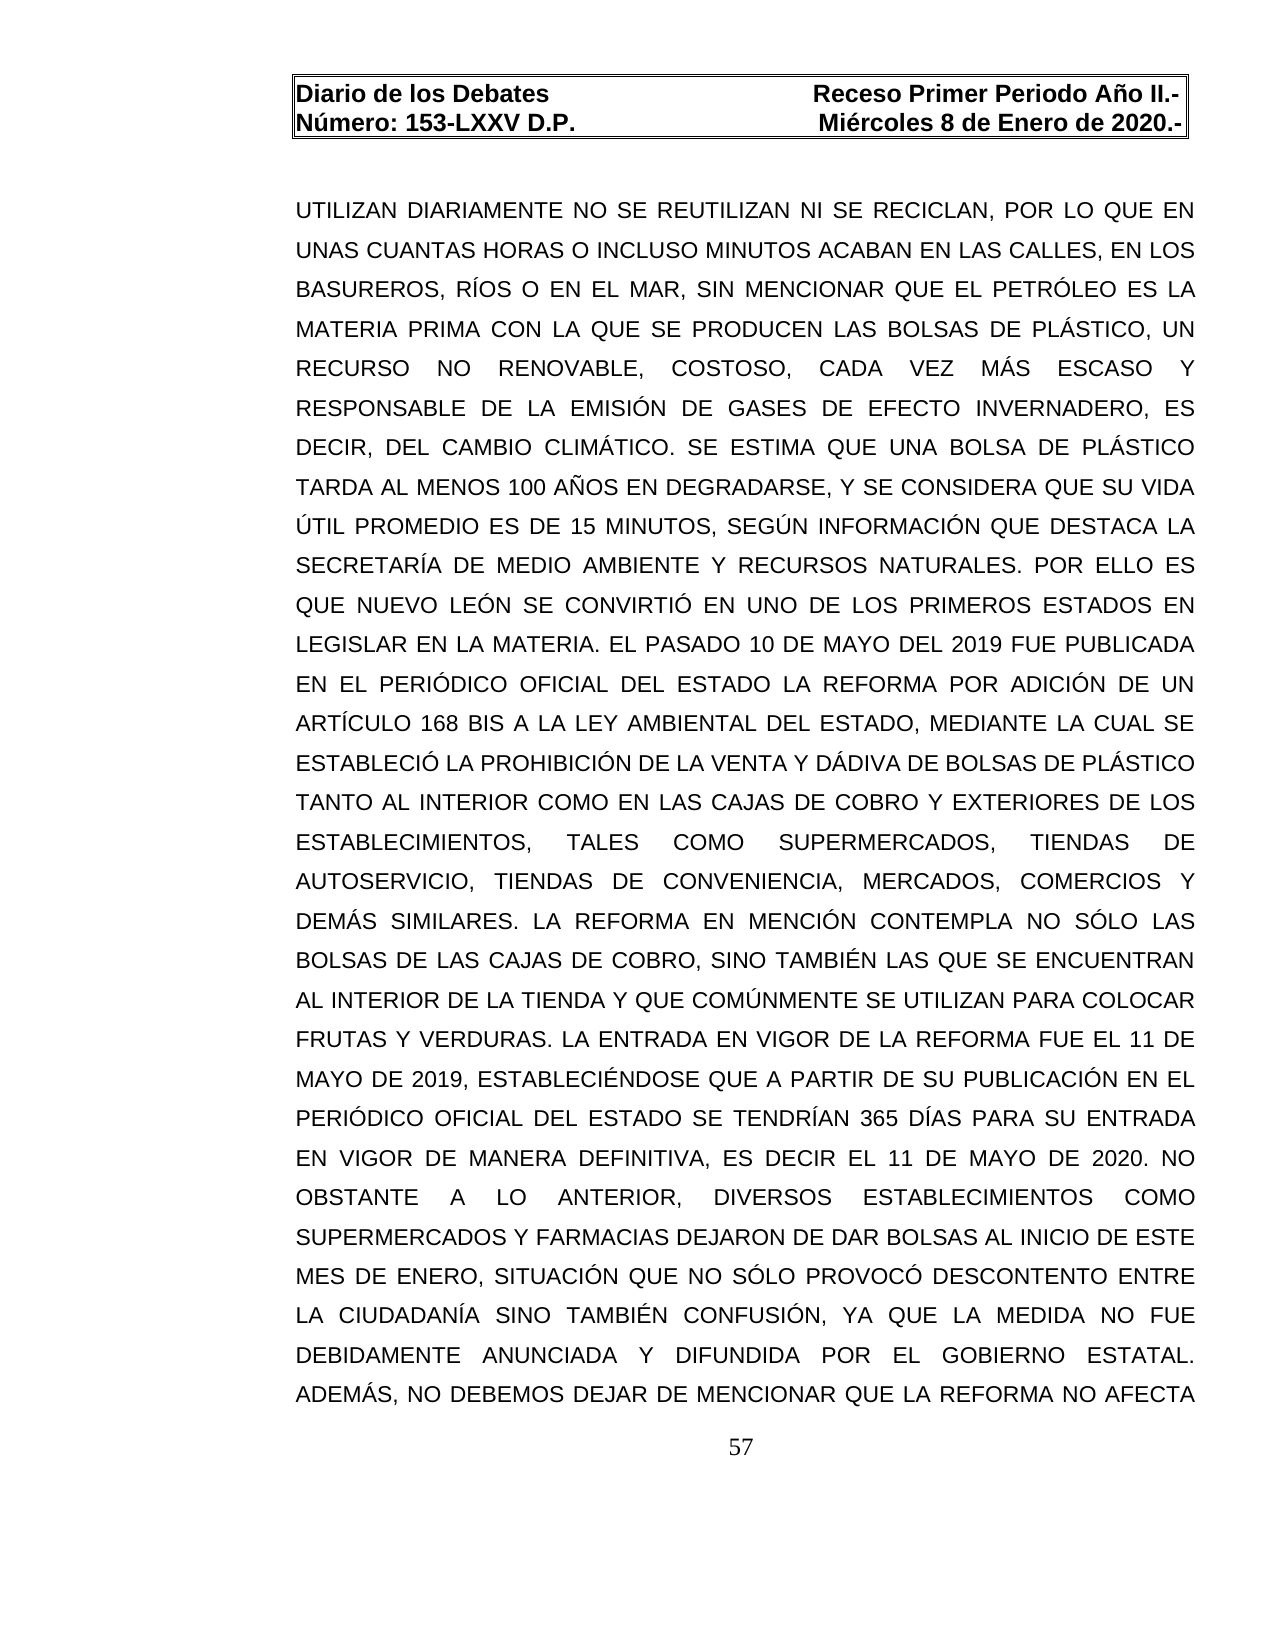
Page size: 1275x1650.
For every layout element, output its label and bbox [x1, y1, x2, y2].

text [295, 197, 1196, 1408]
